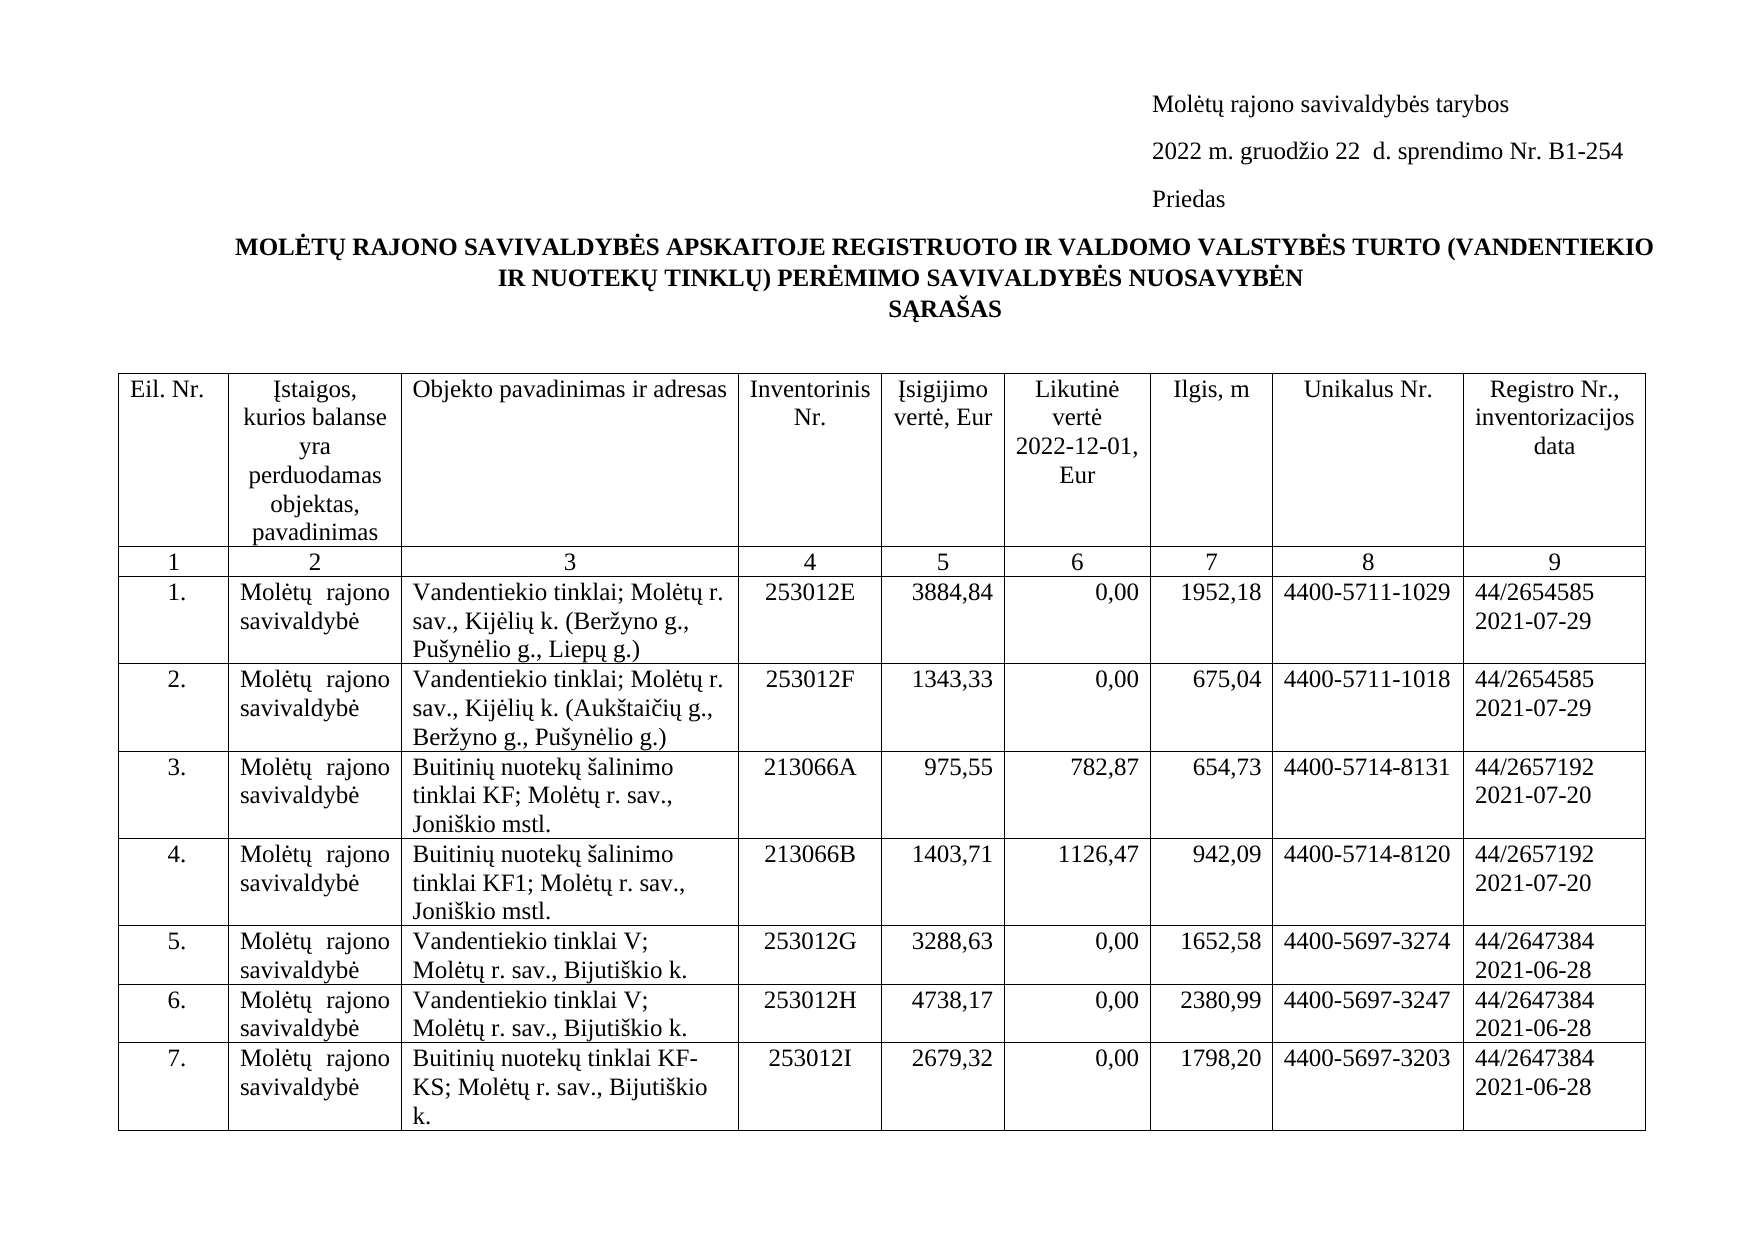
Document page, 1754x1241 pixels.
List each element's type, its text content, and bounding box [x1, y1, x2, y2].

table_cell 0,00 [1005, 985, 1150, 1042]
table_cell 9 [1464, 547, 1645, 576]
table_cell Buitinių nuotekų tinklai KF-KS; Molėtų r. sav., Bijutiškio k. [402, 1043, 738, 1129]
table_cell 4400-5697-3247 [1273, 985, 1463, 1042]
table_header Eil. Nr. [119, 374, 228, 546]
table_header Įsigijimo vertė, Eur [882, 374, 1004, 546]
table_header Inventorinis Nr. [739, 374, 881, 546]
table_cell 44/2647384 2021-06-28 [1464, 926, 1645, 984]
table_cell 7 [1151, 547, 1272, 576]
table_cell 4400-5714-8131 [1273, 752, 1463, 838]
table_cell 4400-5714-8120 [1273, 839, 1463, 925]
table_cell 213066A [739, 752, 881, 838]
table_cell 2679,32 [882, 1043, 1004, 1129]
table_cell 253012F [739, 664, 881, 751]
table_cell Molėtų rajono savivaldybė [229, 752, 401, 838]
table_cell 975,55 [882, 752, 1004, 838]
table_cell Buitinių nuotekų šalinimo tinklai KF; Molėtų r. sav., Joniškio mstl. [402, 752, 738, 838]
table_cell 44/2657192 2021-07-20 [1464, 752, 1645, 838]
table_cell Molėtų rajono savivaldybė [229, 577, 401, 663]
table_cell 1952,18 [1151, 577, 1272, 663]
table_cell 2 [229, 547, 401, 576]
table_cell 44/2654585 2021-07-29 [1464, 577, 1645, 663]
table_cell Vandentiekio tinklai; Molėtų r. sav., Kijėlių k. (Beržyno g., Pušynėlio g., Liepų g.) [402, 577, 738, 663]
table_cell 782,87 [1005, 752, 1150, 838]
table_cell [119, 664, 228, 751]
table_cell 4400-5711-1018 [1273, 664, 1463, 751]
text 2022 m. gruodžio 22 d. sprendimo Nr. B1-254 [1152, 136, 1668, 165]
table_cell 4 [739, 547, 881, 576]
table_cell 213066B [739, 839, 881, 925]
table_cell 253012G [739, 926, 881, 984]
table_cell 1798,20 [1151, 1043, 1272, 1129]
table_cell Vandentiekio tinklai V; Molėtų r. sav., Bijutiškio k. [402, 985, 738, 1042]
table_header Įstaigos, kurios balanse yra perduodamas objektas, pavadinimas [229, 374, 401, 546]
table_cell 2380,99 [1151, 985, 1272, 1042]
table_cell 4400-5711-1029 [1273, 577, 1463, 663]
table_cell 253012E [739, 577, 881, 663]
text MOLĖTŲ RAJONO SAVIVALDYBĖS APSKAITOJE REGISTRUOTO IR VALDOMO VALSTYBĖS TURTO (VANDENTIEKIO IR NUOTEKŲ TINKLŲ) PERĖMIMO SAVIVALDYBĖS NUOSAVYBĖN [133, 232, 1668, 292]
table_cell 44/2654585 2021-07-29 [1464, 664, 1645, 751]
table_cell 0,00 [1005, 1043, 1150, 1129]
table_cell 253012H [739, 985, 881, 1042]
table_cell 6 [1005, 547, 1150, 576]
table_cell 4400-5697-3203 [1273, 1043, 1463, 1129]
table_cell [119, 1043, 228, 1129]
table_cell 1652,58 [1151, 926, 1272, 984]
text Priedas [1152, 184, 1668, 213]
table_cell Molėtų rajono savivaldybė [229, 664, 401, 751]
table_cell 1126,47 [1005, 839, 1150, 925]
table_cell 0,00 [1005, 664, 1150, 751]
table_cell 253012I [739, 1043, 881, 1129]
table_cell Vandentiekio tinklai; Molėtų r. sav., Kijėlių k. (Aukštaičių g., Beržyno g., Pušynėlio g.) [402, 664, 738, 751]
table_cell [119, 985, 228, 1042]
table_cell Molėtų rajono savivaldybė [229, 839, 401, 925]
table_cell [119, 752, 228, 838]
table_cell 8 [1273, 547, 1463, 576]
table_cell 0,00 [1005, 577, 1150, 663]
table_cell 44/2657192 2021-07-20 [1464, 839, 1645, 925]
table_cell Buitinių nuotekų šalinimo tinklai KF1; Molėtų r. sav., Joniškio mstl. [402, 839, 738, 925]
table_cell 3884,84 [882, 577, 1004, 663]
table_cell 1343,33 [882, 664, 1004, 751]
text SĄRAŠAS [133, 294, 1668, 323]
table_cell 3288,63 [882, 926, 1004, 984]
table_cell 44/2647384 2021-06-28 [1464, 1043, 1645, 1129]
table_header Registro Nr., inventorizacijos data [1464, 374, 1645, 546]
table_header Objekto pavadinimas ir adresas [402, 374, 738, 546]
text Molėtų rajono savivaldybės tarybos [1152, 89, 1668, 117]
table_cell [119, 926, 228, 984]
table_cell Vandentiekio tinklai V; Molėtų r. sav., Bijutiškio k. [402, 926, 738, 984]
table_header Likutinė vertė 2022-12-01, Eur [1005, 374, 1150, 546]
table_cell 942,09 [1151, 839, 1272, 925]
table_cell 654,73 [1151, 752, 1272, 838]
table_cell 0,00 [1005, 926, 1150, 984]
table_cell Molėtų rajono savivaldybė [229, 985, 401, 1042]
table_cell 44/2647384 2021-06-28 [1464, 985, 1645, 1042]
table_cell 5 [882, 547, 1004, 576]
table_header Ilgis, m [1151, 374, 1272, 546]
table_cell Molėtų rajono savivaldybė [229, 926, 401, 984]
table_cell [119, 839, 228, 925]
table_cell 3 [402, 547, 738, 576]
table_cell 4738,17 [882, 985, 1004, 1042]
table_cell 675,04 [1151, 664, 1272, 751]
table_cell [119, 577, 228, 663]
table_cell 4400-5697-3274 [1273, 926, 1463, 984]
table_cell Molėtų rajono savivaldybė [229, 1043, 401, 1129]
table_cell 1403,71 [882, 839, 1004, 925]
table_header Unikalus Nr. [1273, 374, 1463, 546]
table_cell 1 [119, 547, 228, 576]
